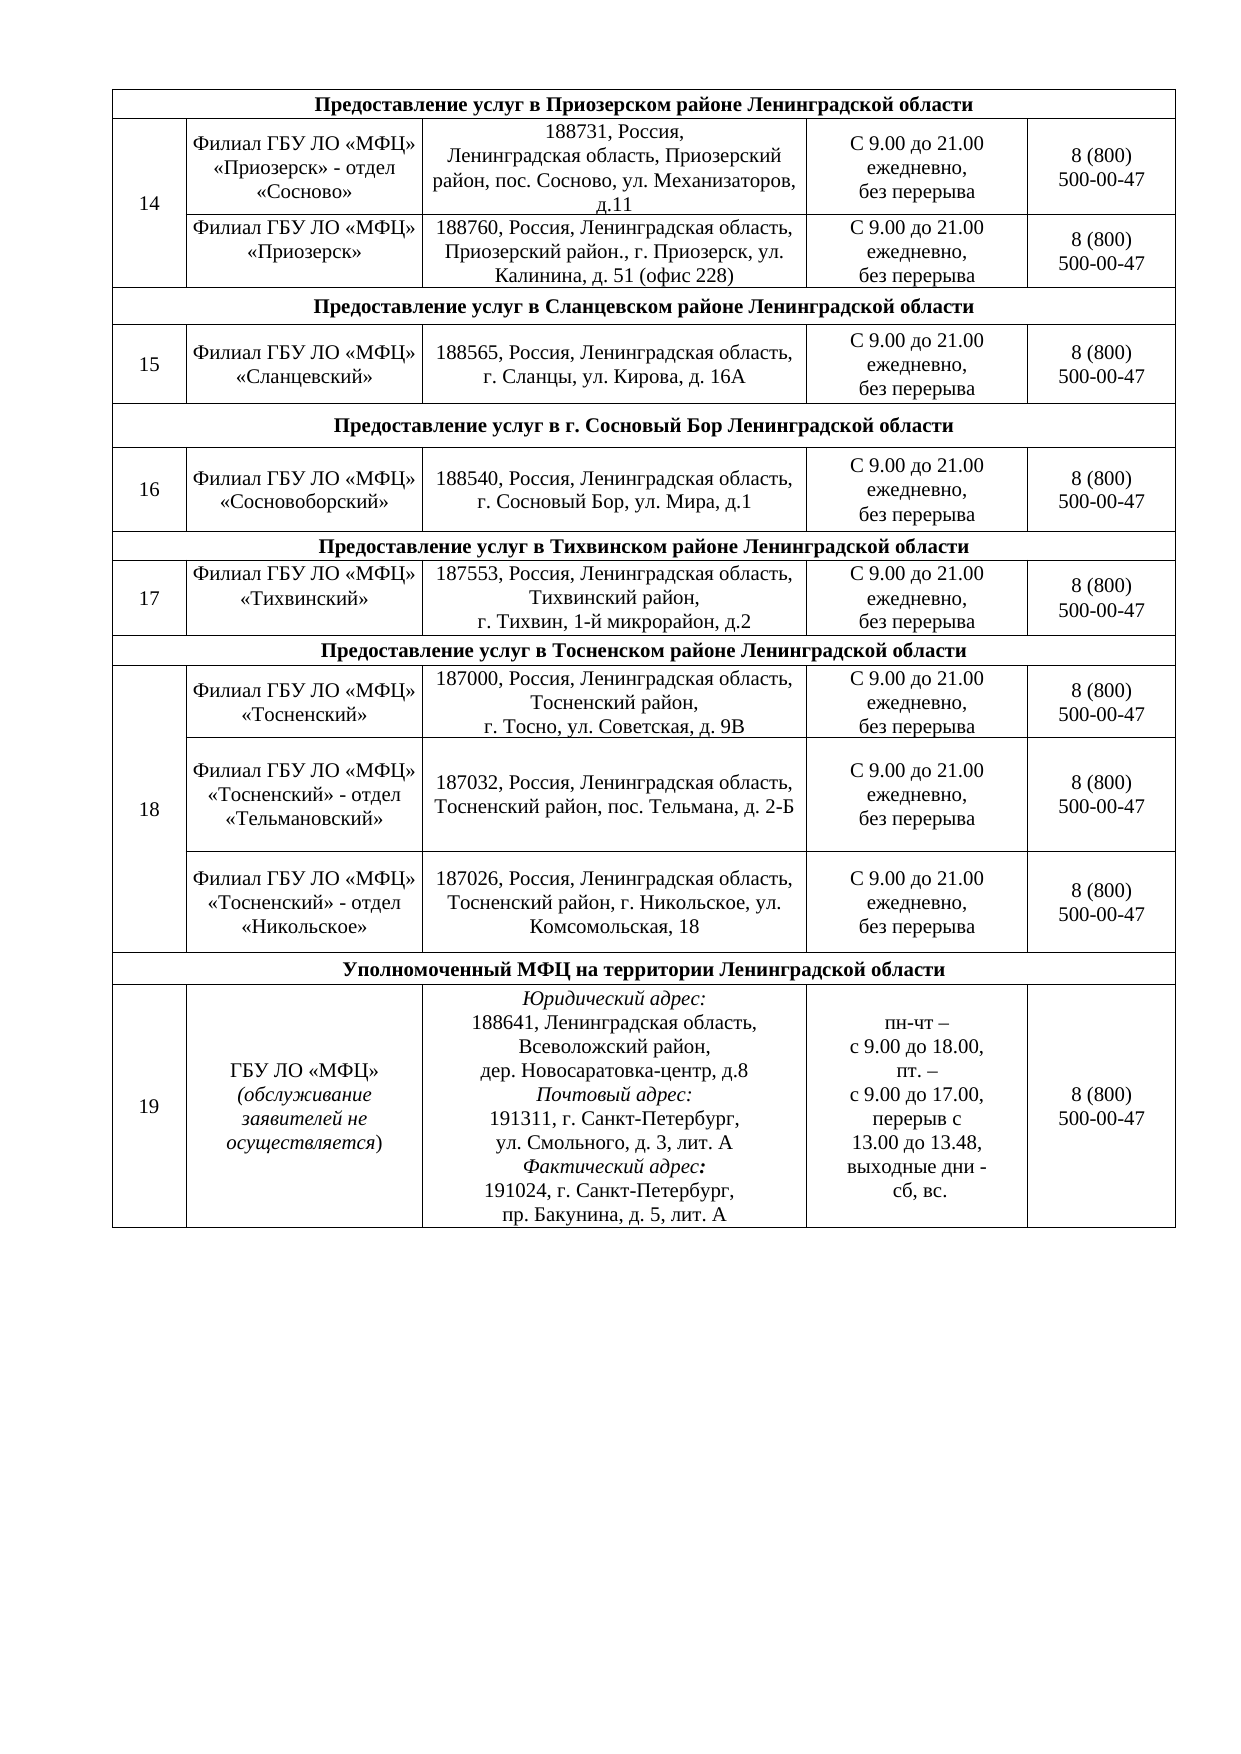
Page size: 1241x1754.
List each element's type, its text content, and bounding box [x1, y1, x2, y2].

table_cell 8 (800) 500-00-47 [1028, 215, 1175, 287]
table_cell С 9.00 до 21.00 ежедневно, без перерыва [807, 325, 1027, 403]
table_cell 15 [113, 325, 186, 403]
table_cell Филиал ГБУ ЛО «МФЦ» «Тосненский» [187, 666, 422, 737]
table_cell 14 [113, 119, 186, 287]
table_cell С 9.00 до 21.00 ежедневно, без перерыва [807, 561, 1027, 634]
table_cell 17 [113, 561, 186, 634]
table_cell Предоставление услуг в Приозерском районе Ленинградской области [113, 90, 1175, 118]
table_cell 8 (800) 500-00-47 [1028, 666, 1175, 737]
table_cell С 9.00 до 21.00 ежедневно, без перерыва [807, 852, 1027, 952]
table_cell 19 [113, 985, 186, 1227]
table_cell 18 [113, 666, 186, 952]
table_cell 188565, Россия, Ленинградская область, г. Сланцы, ул. Кирова, д. 16А [423, 325, 806, 403]
table_cell Филиал ГБУ ЛО «МФЦ» «Приозерск» [187, 215, 422, 287]
table_cell 188731, Россия, Ленинградская область, Приозерский район, пос. Сосново, ул. Механизаторов, д.11 [423, 119, 806, 214]
table_cell 187000, Россия, Ленинградская область, Тосненский район, г. Тосно, ул. Советская, д. 9В [423, 666, 806, 737]
table_cell 8 (800) 500-00-47 [1028, 448, 1175, 531]
table_cell 187553, Россия, Ленинградская область, Тихвинский район, г. Тихвин, 1-й микрорайон, д.2 [423, 561, 806, 634]
table_cell 187032, Россия, Ленинградская область, Тосненский район, пос. Тельмана, д. 2-Б [423, 738, 806, 851]
table_cell 16 [113, 448, 186, 531]
table_cell Предоставление услуг в Тосненском районе Ленинградской области [113, 636, 1175, 665]
table_cell Предоставление услуг в Сланцевском районе Ленинградской области [113, 288, 1175, 324]
table_cell 8 (800) 500-00-47 [1028, 738, 1175, 851]
table_cell С 9.00 до 21.00 ежедневно, без перерыва [807, 448, 1027, 531]
table_cell Филиал ГБУ ЛО «МФЦ» «Тосненский» - отдел «Никольское» [187, 852, 422, 952]
table_cell Филиал ГБУ ЛО «МФЦ» «Сосновоборский» [187, 448, 422, 531]
table_cell Предоставление услуг в г. Сосновый Бор Ленинградской области [113, 404, 1175, 447]
table_cell С 9.00 до 21.00 ежедневно, без перерыва [807, 738, 1027, 851]
table_cell 8 (800) 500-00-47 [1028, 325, 1175, 403]
table_cell Предоставление услуг в Тихвинском районе Ленинградской области [113, 532, 1175, 559]
table_cell Филиал ГБУ ЛО «МФЦ» «Тихвинский» [187, 561, 422, 634]
table_cell Уполномоченный МФЦ на территории Ленинградской области [113, 953, 1175, 984]
table_cell 187026, Россия, Ленинградская область, Тосненский район, г. Никольское, ул. Комсомольская, 18 [423, 852, 806, 952]
table_cell 188540, Россия, Ленинградская область, г. Сосновый Бор, ул. Мира, д.1 [423, 448, 806, 531]
table_cell С 9.00 до 21.00 ежедневно, без перерыва [807, 119, 1027, 214]
table_cell 8 (800) 500-00-47 [1028, 119, 1175, 214]
table_cell 8 (800) 500-00-47 [1028, 985, 1175, 1227]
table_cell 8 (800) 500-00-47 [1028, 852, 1175, 952]
table_cell Филиал ГБУ ЛО «МФЦ» «Приозерск» - отдел «Сосново» [187, 119, 422, 214]
table_cell С 9.00 до 21.00 ежедневно, без перерыва [807, 215, 1027, 287]
table_cell пн-чт – с 9.00 до 18.00, пт. – с 9.00 до 17.00, перерыв с 13.00 до 13.48, выходные дни - сб, вс. [807, 985, 1027, 1227]
table_cell ГБУ ЛО «МФЦ» (обслуживание заявителей не осуществляется) [187, 985, 422, 1227]
table_cell 188760, Россия, Ленинградская область, Приозерский район., г. Приозерск, ул. Калинина, д. 51 (офис 228) [423, 215, 806, 287]
table_cell Филиал ГБУ ЛО «МФЦ» «Тосненский» - отдел «Тельмановский» [187, 738, 422, 851]
table_cell 8 (800) 500-00-47 [1028, 561, 1175, 634]
table_cell Филиал ГБУ ЛО «МФЦ» «Сланцевский» [187, 325, 422, 403]
table_cell С 9.00 до 21.00 ежедневно, без перерыва [807, 666, 1027, 737]
